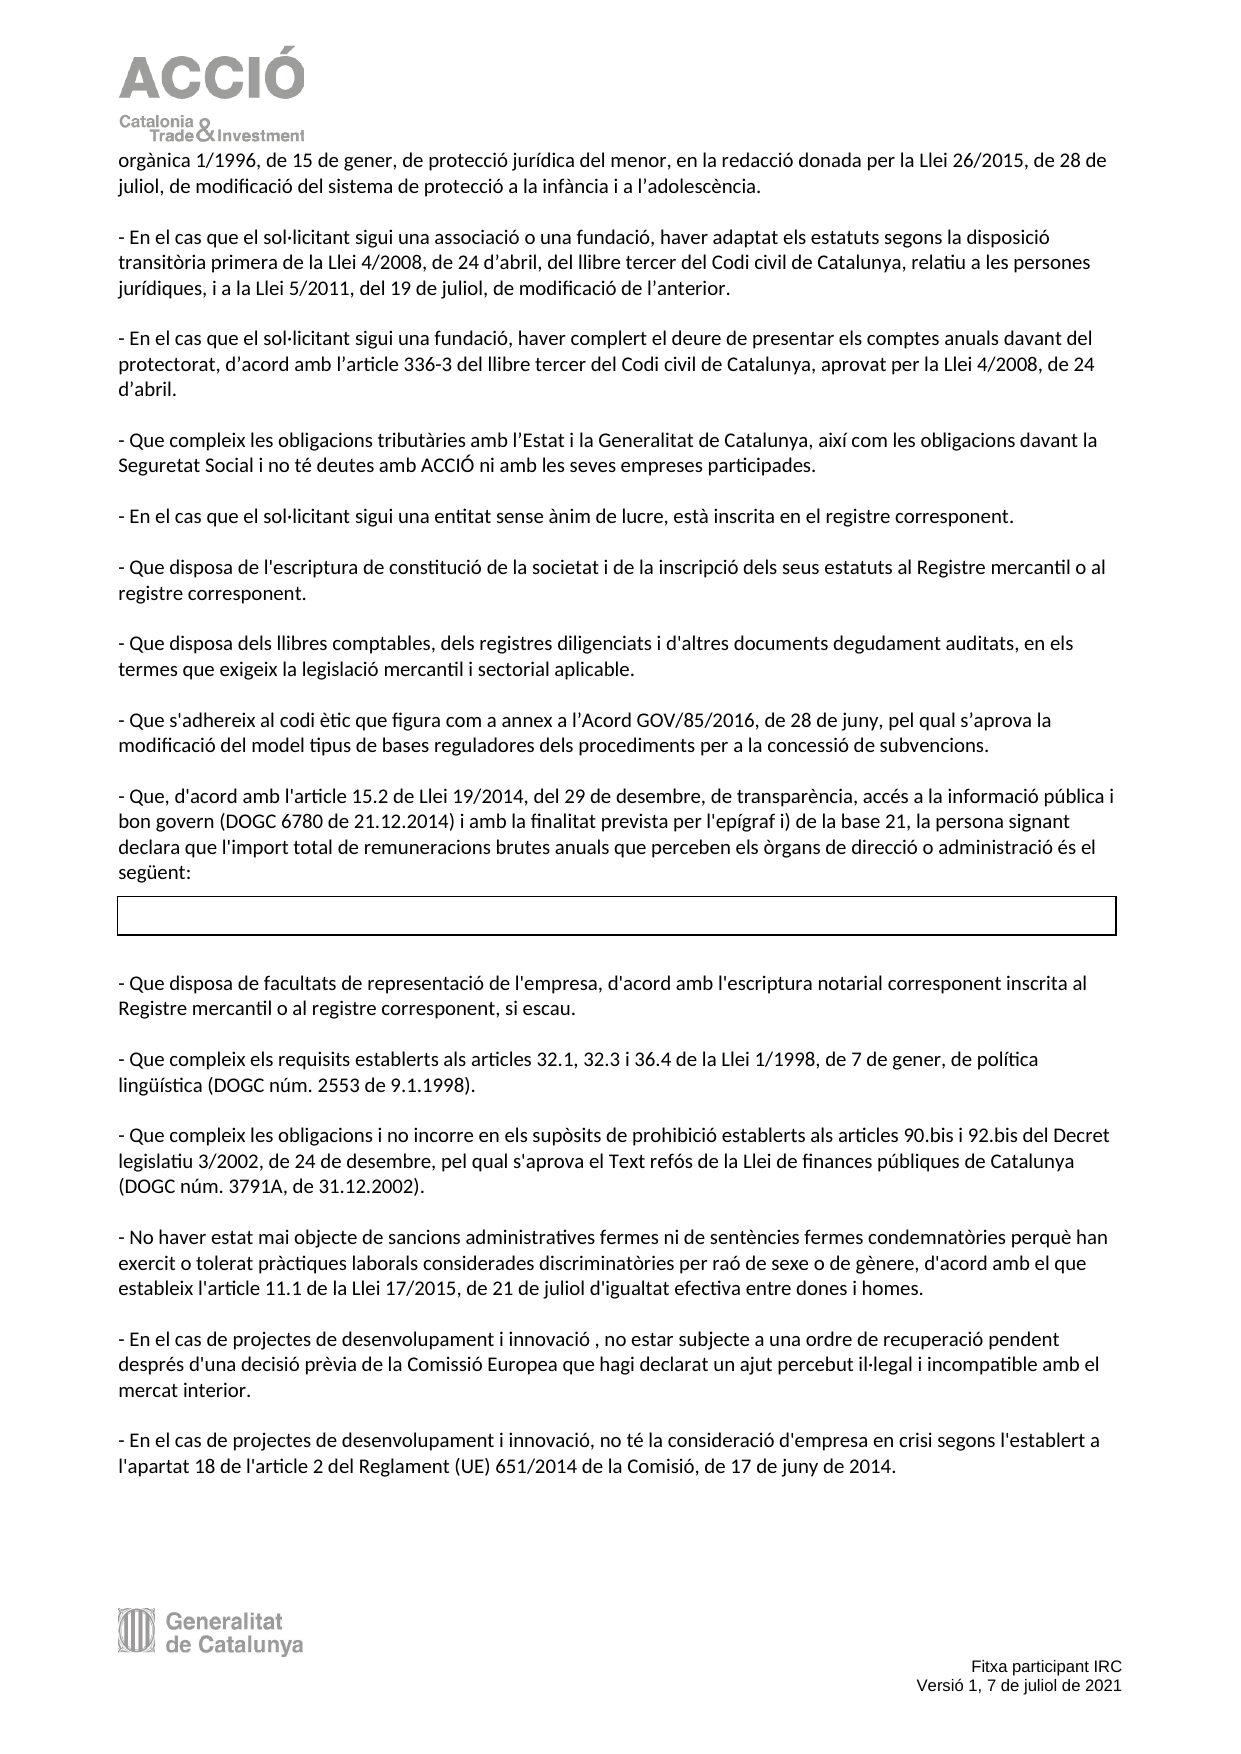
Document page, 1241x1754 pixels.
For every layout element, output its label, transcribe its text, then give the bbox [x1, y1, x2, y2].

text - Que, d'acord amb l'article 15.2 de Llei 19/2014, del 29 de desembre, de transparència, accés a la informació pública i bon govern (DOGC 6780 de 21.12.2014) i amb la finalitat prevista per l'epígraf i) de la base 21, la persona signant declara que l'import total de remuneracions brutes anuals que perceben els òrgans de direcció o administració és el següent: [118, 783, 1122, 885]
text - Que compleix les obligacions tributàries amb l’Estat i la Generalitat de Catalunya, així com les obligacions davant la Seguretat Social i no té deutes amb ACCIÓ ni amb les seves empreses participades. [118, 427, 1122, 478]
text - En el cas que el sol·licitant sigui una entitat sense ànim de lucre, està inscrita en el registre corresponent. [118, 503, 1122, 529]
picture [118, 45, 304, 142]
text - En el cas que el sol·licitant sigui una fundació, haver complert el deure de presentar els comptes anuals davant del protectorat, d’acord amb l’article 336-3 del llibre tercer del Codi civil de Catalunya, aprovat per la Llei 4/2008, de 24 d’abril. [118, 326, 1122, 402]
text - Que disposa de l'escriptura de constitució de la societat i de la inscripció dels seus estatuts al Registre mercantil o al registre corresponent. [118, 554, 1122, 605]
text - En el cas que el sol·licitant sigui una associació o una fundació, haver adaptat els estatuts segons la disposició transitòria primera de la Llei 4/2008, de 24 d’abril, del llibre tercer del Codi civil de Catalunya, relatiu a les persones jurídiques, i a la Llei 5/2011, del 19 de juliol, de modificació de l’anterior. [118, 224, 1122, 300]
text - No haver estat mai objecte de sancions administratives fermes ni de sentències fermes condemnatòries perquè han exercit o tolerat pràctiques laborals considerades discriminatòries per raó de sexe o de gènere, d'acord amb el que estableix l'article 11.1 de la Llei 17/2015, de 21 de juliol d'igualtat efectiva entre dones i homes. [118, 1224, 1122, 1301]
text - En el cas de projectes de desenvolupament i innovació, no té la consideració d'empresa en crisi segons l'establert a l'apartat 18 de l'article 2 del Reglament (UE) 651/2014 de la Comisió, de 17 de juny de 2014. [118, 1428, 1122, 1478]
text - En el cas de projectes de desenvolupament i innovació , no estar subjecte a una ordre de recuperació pendent després d'una decisió prèvia de la Comissió Europea que hagi declarat un ajut percebut il·legal i incompatible amb el mercat interior. [118, 1326, 1122, 1402]
text - Que disposa de facultats de representació de l'empresa, d'acord amb l'escriptura notarial corresponent inscrita al Registre mercantil o al registre corresponent, si escau. [118, 970, 1122, 1021]
text - Que s'adhereix al codi ètic que figura com a annex a l’Acord GOV/85/2016, de 28 de juny, pel qual s’aprova la modificació del model tipus de bases reguladores dels procediments per a la concessió de subvencions. [118, 707, 1122, 758]
text - Que compleix els requisits establerts als articles 32.1, 32.3 i 36.4 de la Llei 1/1998, de 7 de gener, de política lingüística (DOGC núm. 2553 de 9.1.1998). [118, 1046, 1122, 1097]
picture [118, 1608, 303, 1657]
text - Que disposa dels llibres comptables, dels registres diligenciats i d'altres documents degudament auditats, en els termes que exigeix la legislació mercantil i sectorial aplicable. [118, 631, 1122, 681]
text - Que compleix les obligacions i no incorre en els supòsits de prohibició establerts als articles 90.bis i 92.bis del Decret legislatiu 3/2002, de 24 de desembre, pel qual s'aprova el Text refós de la Llei de finances públiques de Catalunya (DOGC núm. 3791A, de 31.12.2002). [118, 1123, 1122, 1199]
